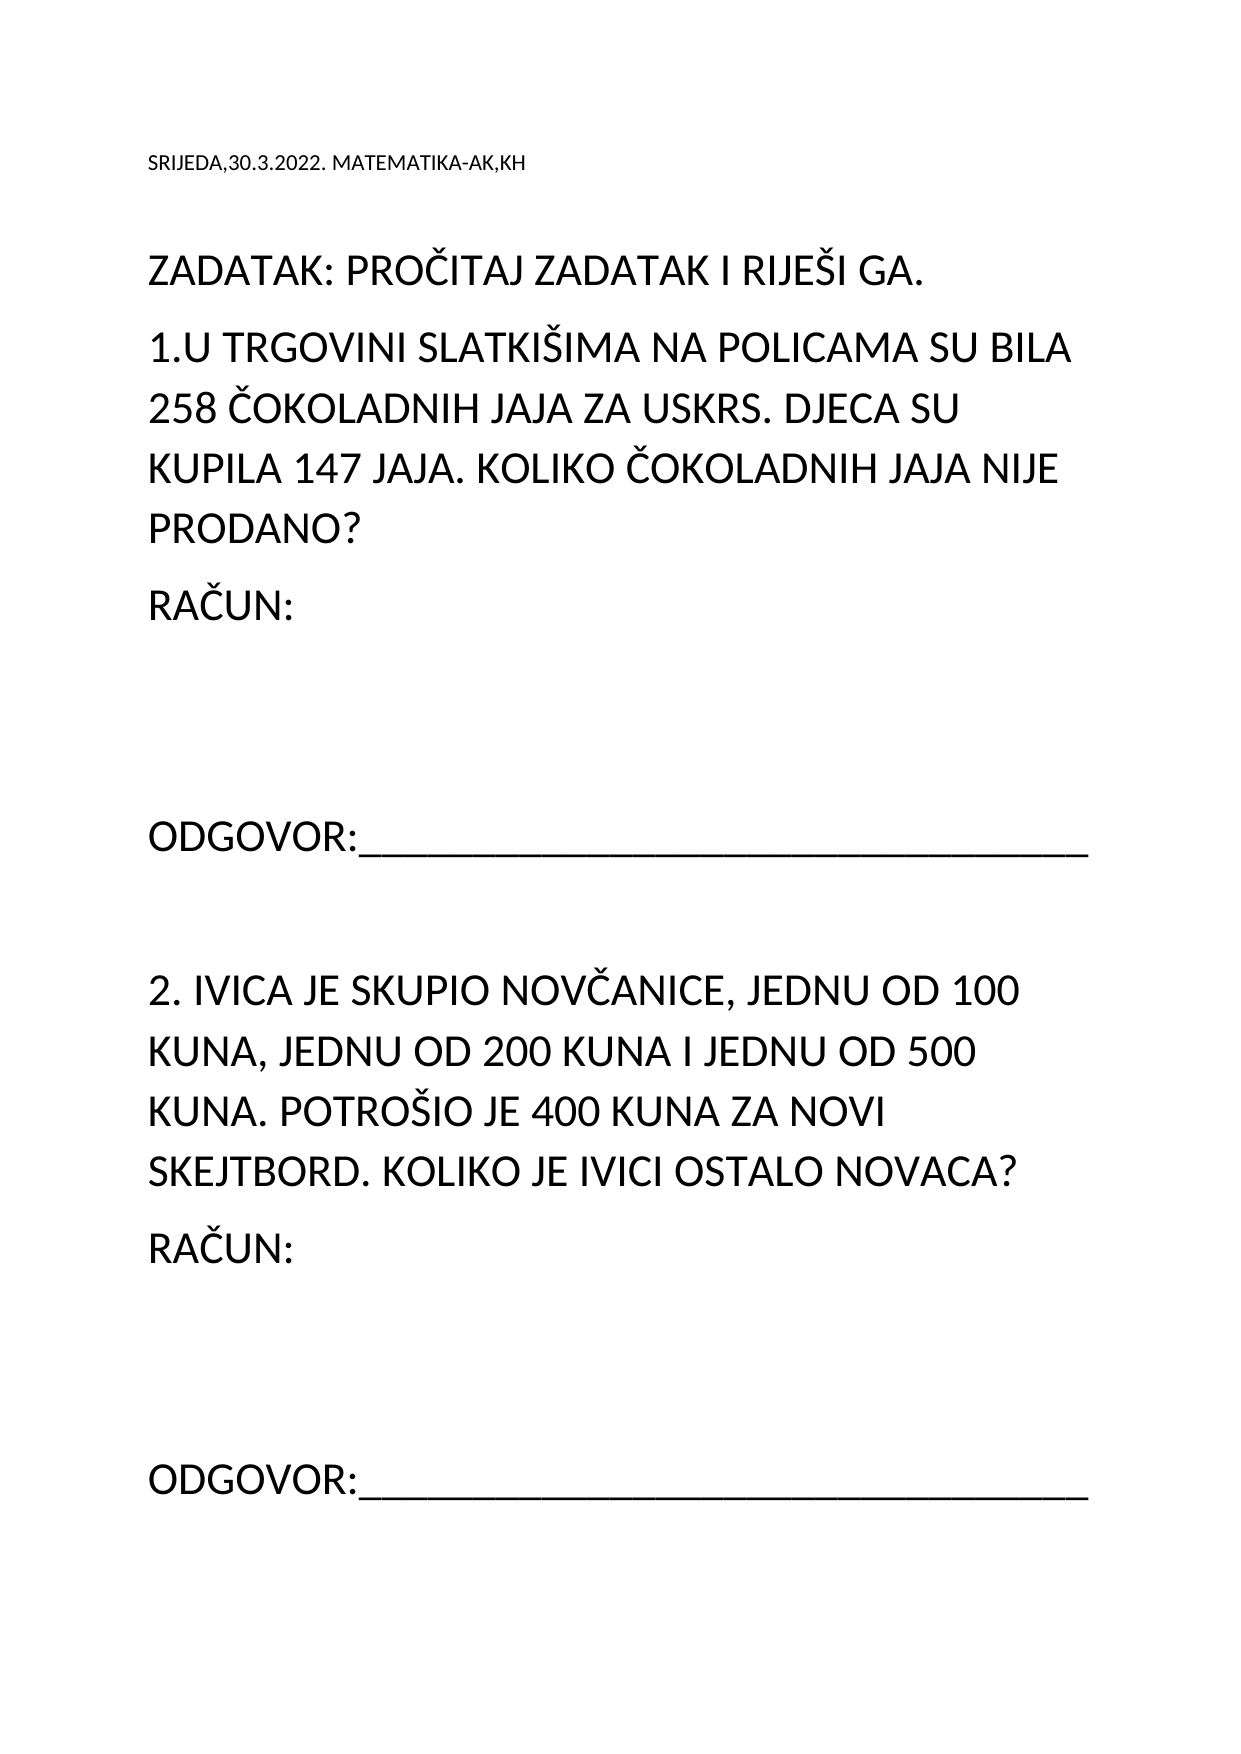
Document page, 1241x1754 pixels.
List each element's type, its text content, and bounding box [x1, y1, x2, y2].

text SRIJEDA,30.3.2022. MATEMATIKA-AK,KH [148, 148, 1093, 176]
text 1.U TRGOVINI SLATKIŠIMA NA POLICAMA SU BILA 258 ČOKOLADNIH JAJA ZA USKRS. DJECA SU KUPILA 147 JAJA. KOLIKO ČOKOLADNIH JAJA NIJE PRODANO? [148, 318, 1093, 555]
text ZADATAK: PROČITAJ ZADATAK I RIJEŠI GA. [148, 241, 1093, 297]
text ODGOVOR:________________________________ [148, 807, 1093, 863]
text 2. IVICA JE SKUPIO NOVČANICE, JEDNU OD 100 KUNA, JEDNU OD 200 KUNA I JEDNU OD 500 KUNA. POTROŠIO JE 400 KUNA ZA NOVI SKEJTBORD. KOLIKO JE IVICI OSTALO NOVACA? [148, 961, 1093, 1198]
text RAČUN: [148, 1219, 1093, 1275]
text RAČUN: [148, 576, 1093, 632]
text ODGOVOR:________________________________ [148, 1450, 1093, 1506]
